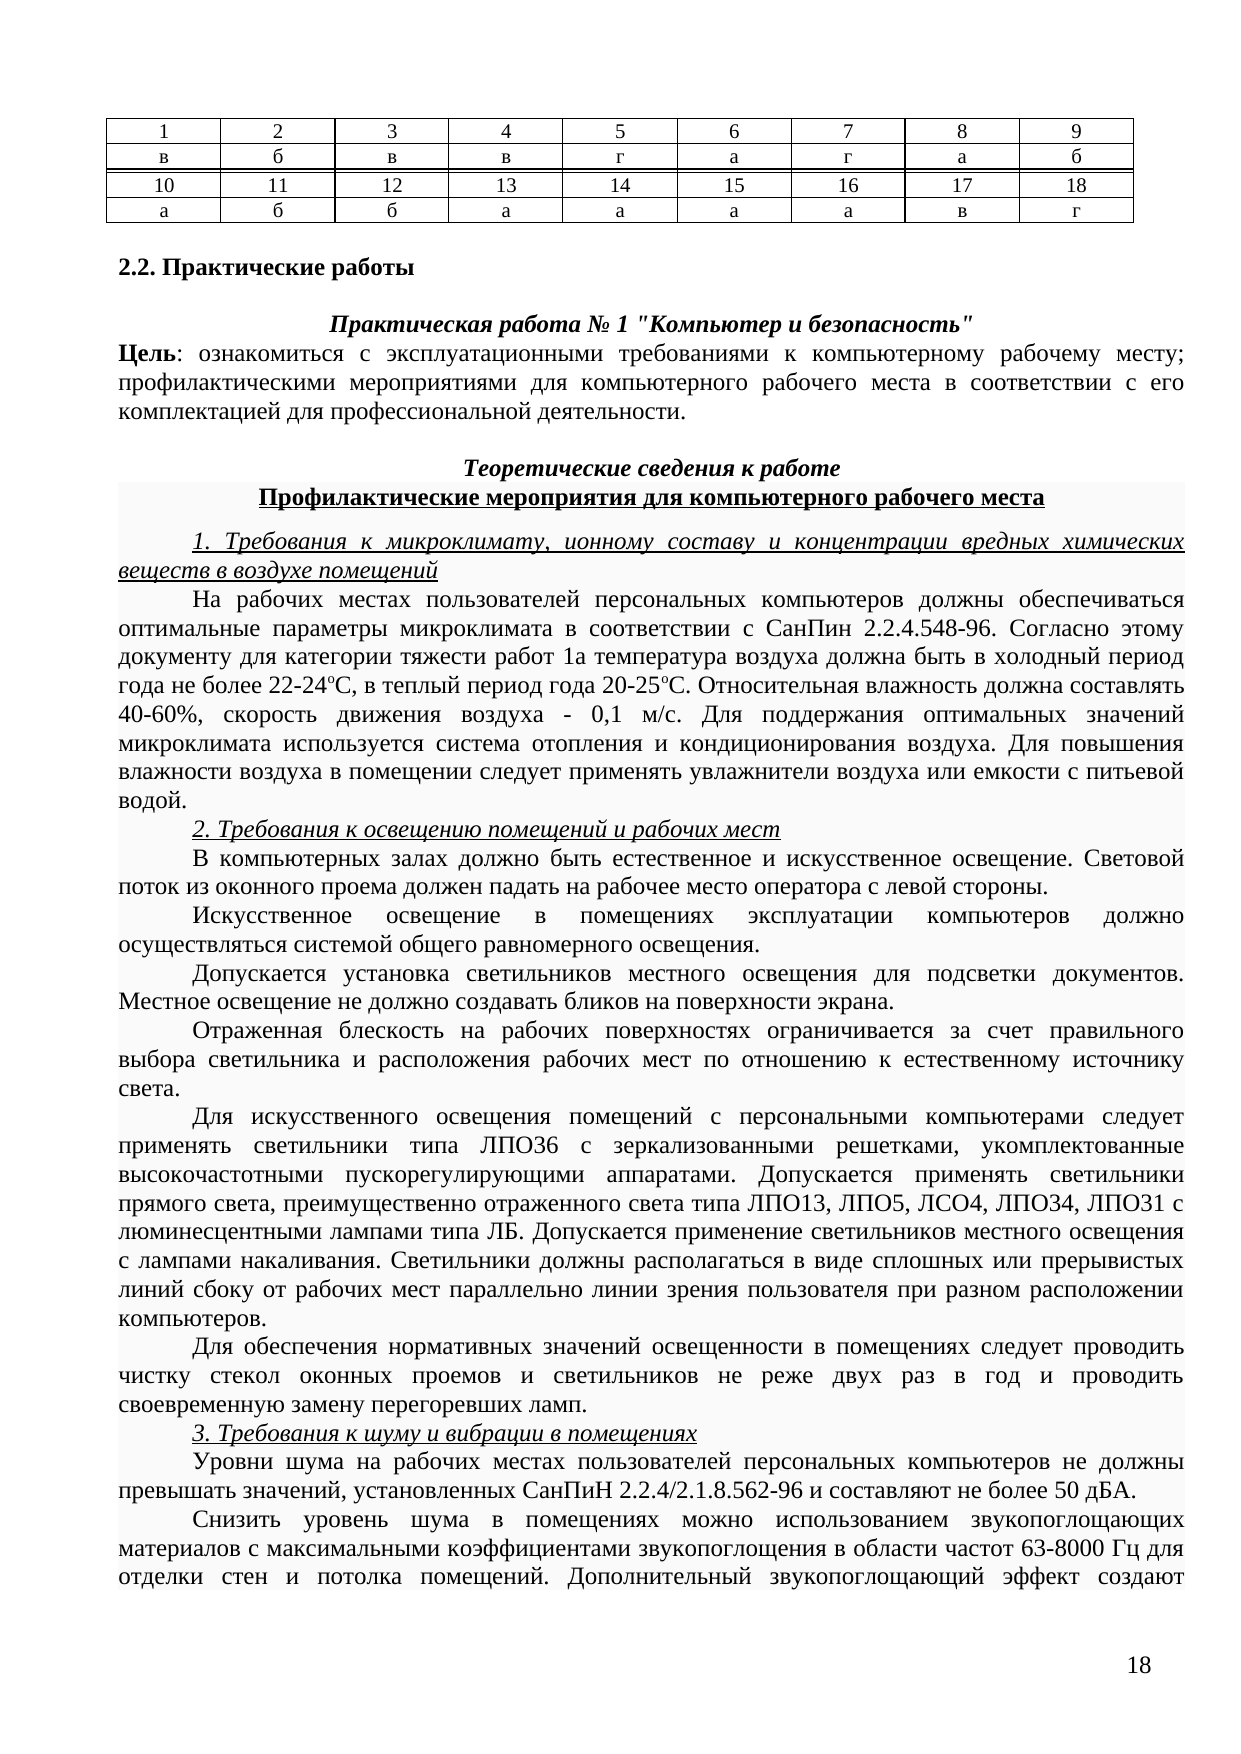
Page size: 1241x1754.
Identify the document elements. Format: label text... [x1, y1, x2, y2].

text Теоретические сведения к работе [118, 453, 1185, 482]
table_cell а [107, 198, 220, 222]
table_cell в [449, 144, 562, 168]
table_cell в [107, 144, 220, 168]
table_cell в [336, 144, 448, 168]
text 1. Требования к микроклимату, ионному составу и концентрации вредных химических веществ в воздухе помещений [118, 526, 1185, 584]
text В компьютерных залах должно быть естественное и искусственное освещение. Световой поток из оконного проема должен падать на рабочее место оператора с левой стороны. [118, 843, 1185, 900]
table_cell г [792, 144, 904, 168]
table_header 9 [1020, 119, 1133, 143]
table_cell б [221, 198, 334, 222]
table_cell г [1020, 198, 1133, 222]
table_cell 12 [336, 173, 448, 197]
table_cell 13 [449, 173, 562, 197]
text Профилактические мероприятия для компьютерного рабочего места [118, 482, 1185, 511]
table_header 1 [107, 119, 220, 143]
text 2. Требования к освещению помещений и рабочих мест [118, 814, 1185, 843]
table_cell в [906, 198, 1019, 222]
table_cell 18 [1020, 173, 1133, 197]
text Искусственное освещение в помещениях эксплуатации компьютеров должно осуществляться системой общего равномерного освещения. [118, 900, 1185, 958]
table_header 6 [678, 119, 791, 143]
text 2.2. Практические работы [118, 252, 1185, 281]
table_cell а [792, 198, 904, 222]
table_cell 14 [563, 173, 677, 197]
text На рабочих местах пользователей персональных компьютеров должны обеспечиваться оптимальные параметры микроклимата в соответствии с СанПин 2.2.4.548-96. Согласно этому документу для категории тяжести работ 1а температура воздуха должна быть в холодный период года не более 22-24оС, в теплый период года 20-25оС. Относительная влажность должна составлять 40-60%, скорость движения воздуха - 0,1 м/с. Для поддержания оптимальных значений микроклимата используется система отопления и кондиционирования воздуха. Для повышения влажности воздуха в помещении следует применять увлажнители воздуха или емкости с питьевой водой. [118, 584, 1185, 814]
table_cell 11 [221, 173, 334, 197]
text Уровни шума на рабочих местах пользователей персональных компьютеров не должны превышать значений, установленных СанПиН 2.2.4/2.1.8.562-96 и составляют не более 50 дБА. [118, 1446, 1185, 1504]
table_cell 17 [906, 173, 1019, 197]
table_cell г [563, 144, 677, 168]
table_cell а [678, 144, 791, 168]
text 3. Требования к шуму и вибрации в помещениях [118, 1418, 1185, 1446]
table_cell б [336, 198, 448, 222]
table_cell 10 [107, 173, 220, 197]
table_header 3 [336, 119, 448, 143]
table_cell а [906, 144, 1019, 168]
table_cell а [563, 198, 677, 222]
table_header 5 [563, 119, 677, 143]
table_cell 16 [792, 173, 904, 197]
table_header 4 [449, 119, 562, 143]
table_header 2 [221, 119, 334, 143]
table_cell а [678, 198, 791, 222]
table_header 8 [906, 119, 1019, 143]
text Цель: ознакомиться с эксплуатационными требованиями к компьютерному рабочему месту; профилактическими мероприятиями для компьютерного рабочего места в соответствии с его комплектацией для профессиональной деятельности. [118, 338, 1185, 424]
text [118, 1504, 1185, 1590]
text Для обеспечения нормативных значений освещенности в помещениях следует проводить чистку стекол оконных проемов и светильников не реже двух раз в год и проводить своевременную замену перегоревших ламп. [118, 1331, 1185, 1418]
text Отраженная блескость на рабочих поверхностях ограничивается за счет правильного выбора светильника и расположения рабочих мест по отношению к естественному источнику света. [118, 1015, 1185, 1101]
text Практическая работа № 1 "Компьютер и безопасность" [118, 309, 1185, 338]
table_cell б [1020, 144, 1133, 168]
table_header 7 [792, 119, 904, 143]
text Допускается установка светильников местного освещения для подсветки документов. Местное освещение не должно создавать бликов на поверхности экрана. [118, 958, 1185, 1015]
table_cell 15 [678, 173, 791, 197]
table_cell б [221, 144, 334, 168]
text Для искусственного освещения помещений с персональными компьютерами следует применять светильники типа ЛПО36 с зеркализованными решетками, укомплектованные высокочастотными пускорегулирующими аппаратами. Допускается применять светильники прямого света, преимущественно отраженного света типа ЛПО13, ЛПО5, ЛСО4, ЛПО34, ЛПО31 с люминесцентными лампами типа ЛБ. Допускается применение светильников местного освещения с лампами накаливания. Светильники должны располагаться в виде сплошных или прерывистых линий сбоку от рабочих мест параллельно линии зрения пользователя при разном расположении компьютеров. [118, 1101, 1185, 1331]
table_cell а [449, 198, 562, 222]
